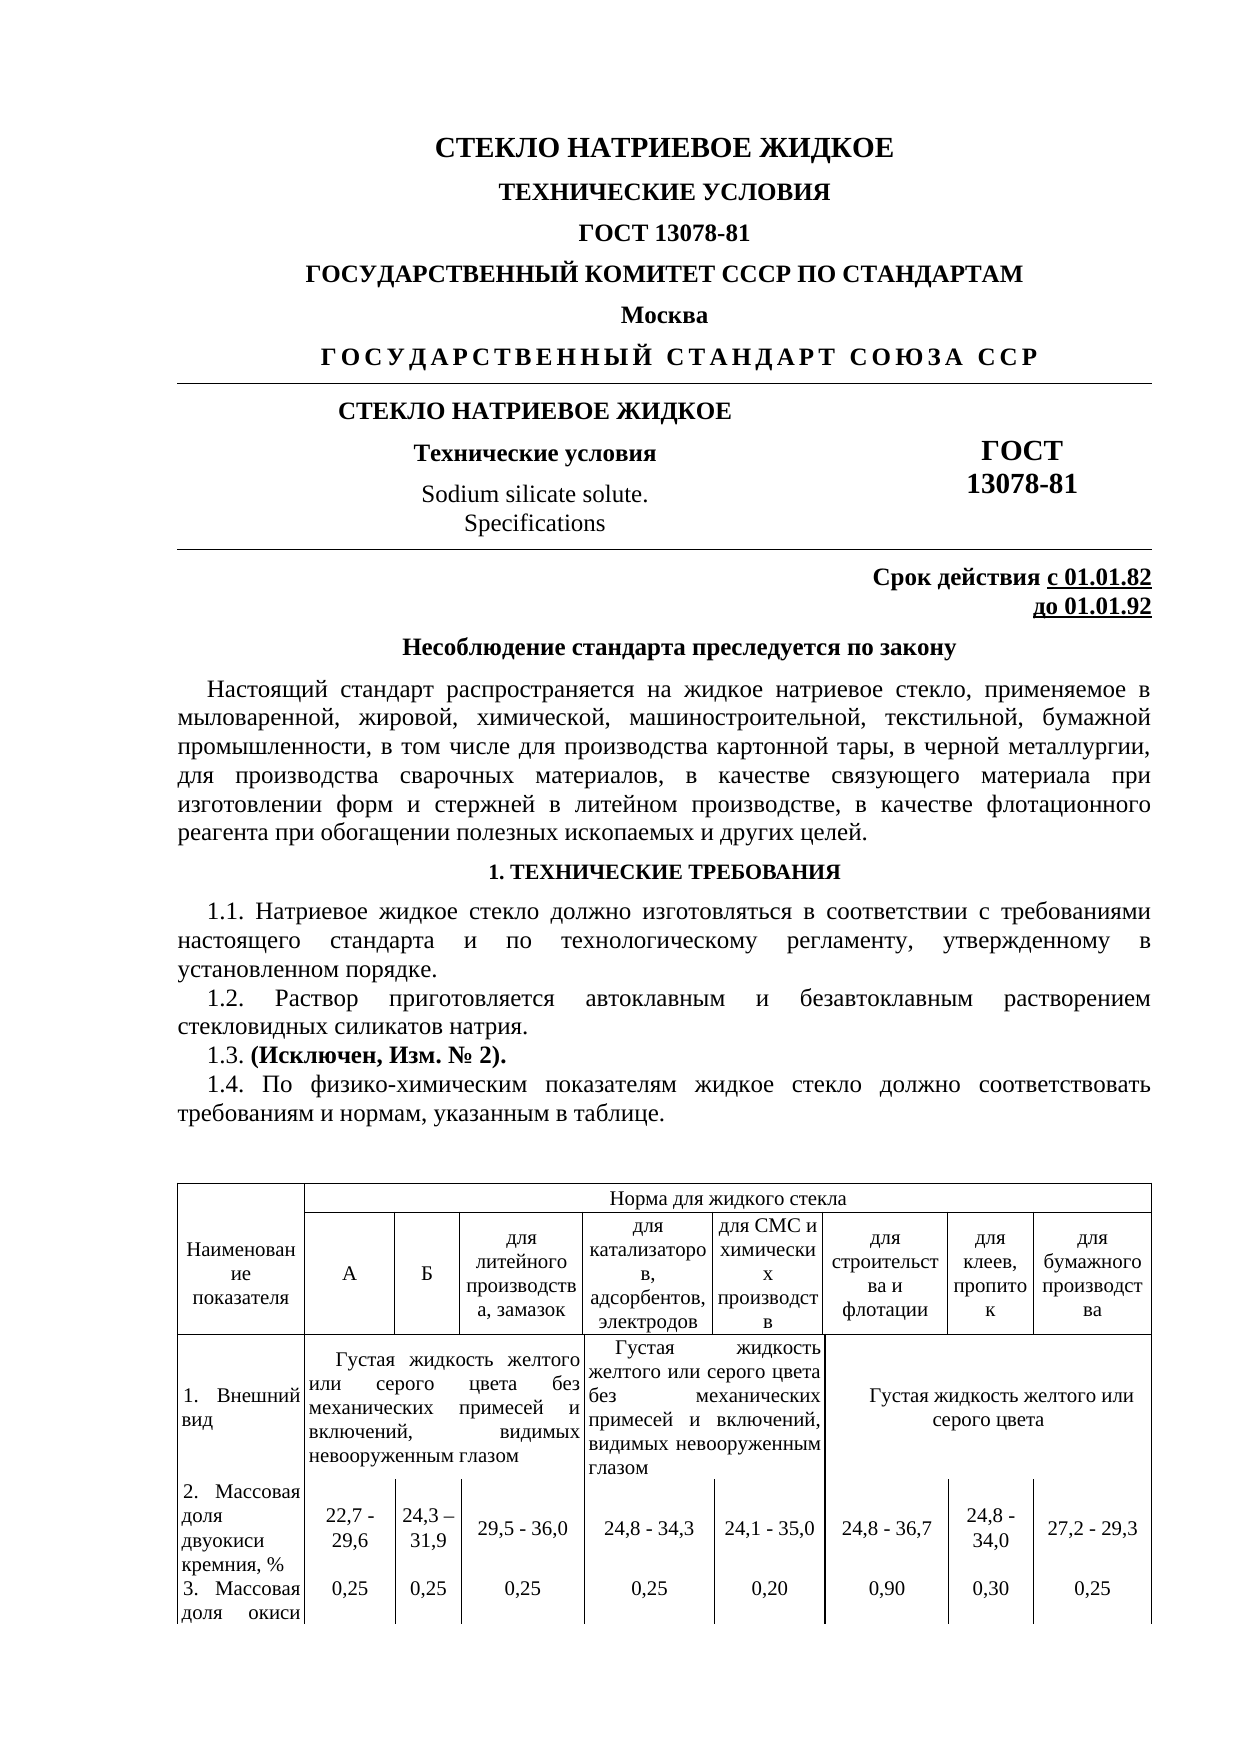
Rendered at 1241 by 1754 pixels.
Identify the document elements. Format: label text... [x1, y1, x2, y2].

text Настоящий стандарт распространяется на жидкое натриевое стекло, применяемое в мыловаренной, жировой, химической, машиностроительной, текстильной, бумажной промышленности, в том числе для производства картонной тары, в черной металлургии, для производства сварочных материалов, в качестве связующего материала при изготовлении форм и стержней в литейном производстве, в качестве флотационного реагента при обогащении полезных ископаемых и других целей. [177, 674, 1152, 846]
table_cell для литейного производства, замазок [460, 1213, 582, 1333]
text 1.4. По физико-химическим показателям жидкое стекло должно соответствовать требованиям и нормам, указанным в таблице. [177, 1069, 1152, 1126]
table_cell Густая жидкость желтого или серого цвета без механических примесей и включений, видимых невооруженным глазом [305, 1335, 584, 1479]
table_cell 0,90 [826, 1576, 948, 1624]
table_cell 0,25 [462, 1576, 584, 1624]
table_cell для бумажного производства [1034, 1213, 1151, 1333]
table_header Норма для жидкого стекла [305, 1184, 1151, 1212]
table_cell 24,8 - 34,3 [585, 1479, 714, 1576]
table_cell А [305, 1213, 394, 1333]
table_cell Густая жидкость желтого или серого цвета [826, 1335, 1151, 1479]
table_cell для CMC и химических производств [713, 1213, 822, 1333]
table_cell 22,7 - 29,6 [305, 1479, 395, 1576]
table_cell для клеев, пропиток [948, 1213, 1033, 1333]
table_header [178, 1184, 304, 1212]
table_cell 0,25 [585, 1576, 714, 1624]
table_cell Густая жидкость желтого или серого цвета без механических примесей и включений, видимых невооруженным глазом [585, 1335, 824, 1479]
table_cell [178, 1576, 304, 1624]
text ГОСУДАРСТВЕННЫЙ СТАНДАРТ СОЮЗА ССР [177, 342, 1152, 370]
table_cell для катализаторов, адсорбентов, электродов [583, 1213, 712, 1333]
text 1.2. Раствор приготовляется автоклавным и безавтоклавным растворением стекловидных силикатов натрия. [177, 983, 1152, 1040]
text 1.3. (Исключен, Изм. № 2). [177, 1040, 1152, 1069]
table_cell 27,2 - 29,3 [1034, 1479, 1151, 1576]
table_cell для строительства и флотации [823, 1213, 947, 1333]
table_cell Б [395, 1213, 459, 1333]
table_cell 0,25 [305, 1576, 395, 1624]
text ГОСУДАРСТВЕННЫЙ КОМИТЕТ СССР ПО СТАНДАРТАМ [177, 259, 1152, 288]
text Москва [177, 300, 1152, 329]
text Срок действия с 01.01.82 [177, 562, 1152, 591]
table_cell 1. Внешний вид [178, 1335, 304, 1479]
table_cell 0,25 [396, 1576, 461, 1624]
text до 01.01.92 [177, 591, 1152, 620]
text ТЕХНИЧЕСКИЕ УСЛОВИЯ [177, 177, 1152, 205]
table_cell 24,1 - 35,0 [715, 1479, 824, 1576]
table_cell 29,5 - 36,0 [462, 1479, 584, 1576]
table_header СТЕКЛО НАТРИЕВОЕ ЖИДКОЕ Технические условия Sodium silicate solute. Specifications [177, 384, 892, 549]
table_header ГОСТ 13078-81 [893, 384, 1152, 549]
text СТЕКЛО НАТРИЕВОЕ ЖИДКОЕ [177, 131, 1152, 164]
text ГОСТ 13078-81 [177, 218, 1152, 247]
table_cell 2. Массовая доля двуокиси кремния, % [178, 1479, 304, 1576]
table_cell 24,8 - 36,7 [826, 1479, 948, 1576]
text 1. ТЕХНИЧЕСКИЕ ТРЕБОВАНИЯ [177, 859, 1152, 884]
text Несоблюдение стандарта преследуется по закону [177, 632, 1152, 661]
table_cell 24,8 - 34,0 [949, 1479, 1033, 1576]
table_cell 0,20 [715, 1576, 824, 1624]
table_cell 0,30 [949, 1576, 1033, 1624]
table_cell 24,3 – 31,9 [396, 1479, 461, 1576]
table_cell Наименование показателя [178, 1212, 304, 1333]
text 1.1. Натриевое жидкое стекло должно изготовляться в соответствии с требованиями настоящего стандарта и по технологическому регламенту, утвержденному в установленном порядке. [177, 896, 1152, 983]
table_cell 0,25 [1034, 1576, 1151, 1624]
